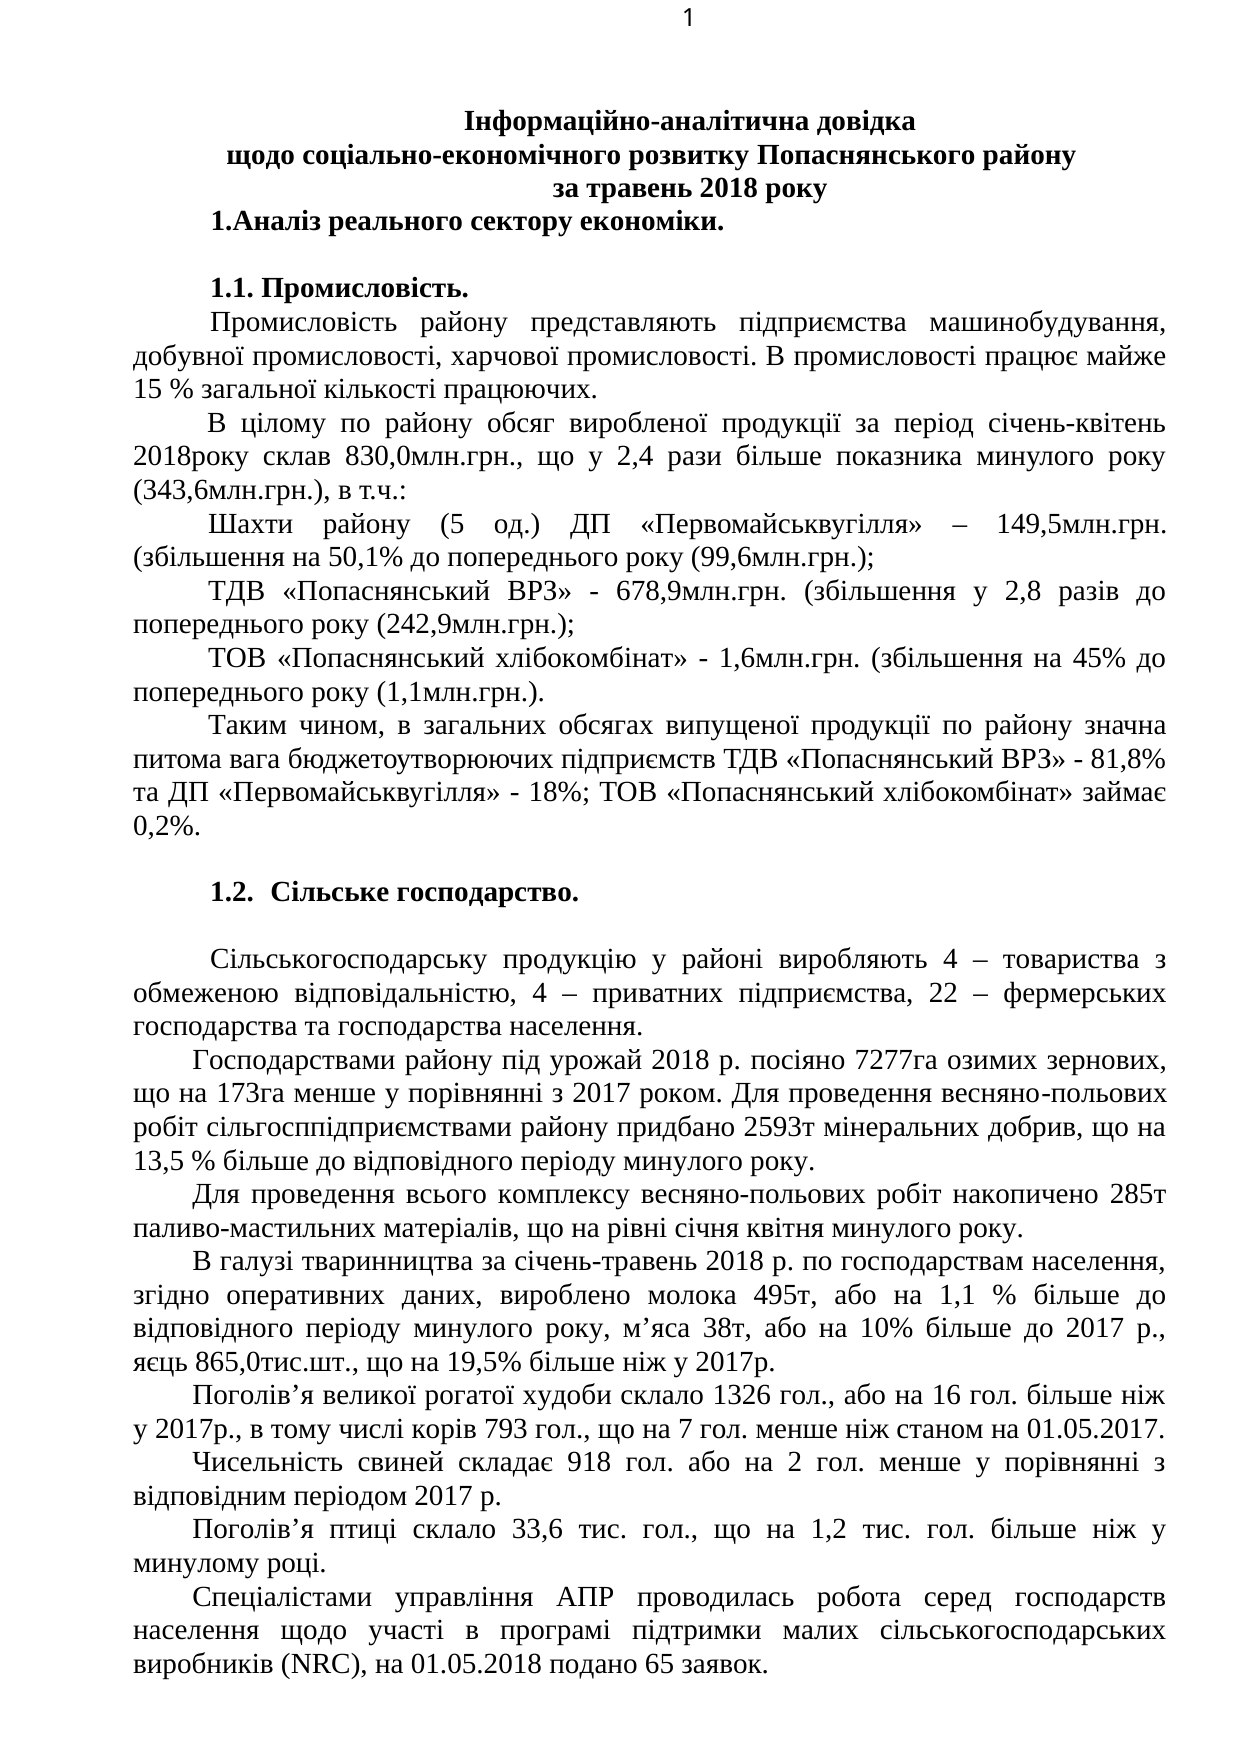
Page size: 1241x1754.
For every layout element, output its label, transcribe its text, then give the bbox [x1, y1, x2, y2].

text Таким чином, в загальних обсягах випущеної продукції по району значна питома вага бюджетоутворюючих підприємств ТДВ «Попаснянський ВРЗ» - 81,8% та ДП «Первомайськвугілля» - 18%; ТОВ «Попаснянський хлібокомбінат» займає 0,2%. [133, 707, 1167, 841]
text Господарствами району під урожай 2018 р. посіяно 7277га озимих зернових, що на 173га менше у порівнянні з 2017 роком. Для проведення весняно-польових робіт сільгосппідприємствами району придбано 2593т мінеральних добрив, що на 13,5 % більше до відповідного періоду минулого року. [133, 1043, 1167, 1177]
text Поголів’я великої рогатої худоби склало 1326 гол., або на 16 гол. більше ніж у 2017р., в тому числі корів 793 гол., що на 7 гол. менше ніж станом на 01.05.2017. [133, 1378, 1167, 1445]
text Чисельність свиней складає 918 гол. або на 2 гол. менше у порівнянні з відповідним періодом 2017 р. [133, 1445, 1167, 1512]
text Поголів’я птиці склало 33,6 тис. гол., що на 1,2 тис. гол. більше ніж у минулому році. [133, 1512, 1167, 1579]
text ТДВ «Попаснянський ВРЗ» - 678,9млн.грн. (збільшення у 2,8 разів до попереднього року (242,9млн.грн.); [133, 573, 1167, 640]
text 1.1. Промисловість. [133, 271, 1167, 305]
text Шахти району (5 од.) ДП «Первомайськвугілля» – 149,5млн.грн. (збільшення на 50,1% до попереднього року (99,6млн.грн.); [133, 506, 1167, 573]
text В цілому по району обсяг виробленої продукції за період січень-квітень 2018року склав 830,0млн.грн., що у 2,4 рази більше показника минулого року (343,6млн.грн.), в т.ч.: [133, 405, 1167, 506]
text за травень 2018 року [135, 171, 1167, 204]
text ТОВ «Попаснянський хлібокомбінат» - 1,6млн.грн. (збільшення на 45% до попереднього року (1,1млн.грн.). [133, 640, 1167, 707]
list Сільське господарство. [133, 875, 1167, 908]
text В галузі тваринництва за січень-травень 2018 р. по господарствам населення, згідно оперативних даних, вироблено молока 495т, або на 1,1 % більше до відповідного періоду минулого року, м’яса 38т, або на 10% більше до 2017 р., яєць 865,0тис.шт., що на 19,5% більше ніж у 2017р. [133, 1244, 1167, 1378]
text Спеціалістами управління АПР проводилась робота серед господарств населення щодо участі в програмі підтримки малих сільськогосподарських виробників (NRC), на 01.05.2018 подано 65 заявок. [133, 1579, 1167, 1680]
text Інформаційно-аналітична довідка щодо соціально-економічного розвитку Попаснянського району [135, 103, 1167, 171]
text Для проведення всього комплексу весняно-польових робіт накопичено 285т паливо-мастильних матеріалів, що на рівні січня квітня минулого року. [133, 1177, 1167, 1244]
text Сільськогосподарську продукцію у районі виробляють 4 – товариства з обмеженою відповідальністю, 4 – приватних підприємства, 22 – фермерських господарства та господарства населення. [133, 942, 1167, 1043]
text 1.Аналіз реального сектору економіки. [133, 204, 1167, 238]
text Промисловість району представляють підприємства машинобудування, добувної промисловості, харчової промисловості. В промисловості працює майже 15 % загальної кількості працюючих. [133, 305, 1167, 405]
